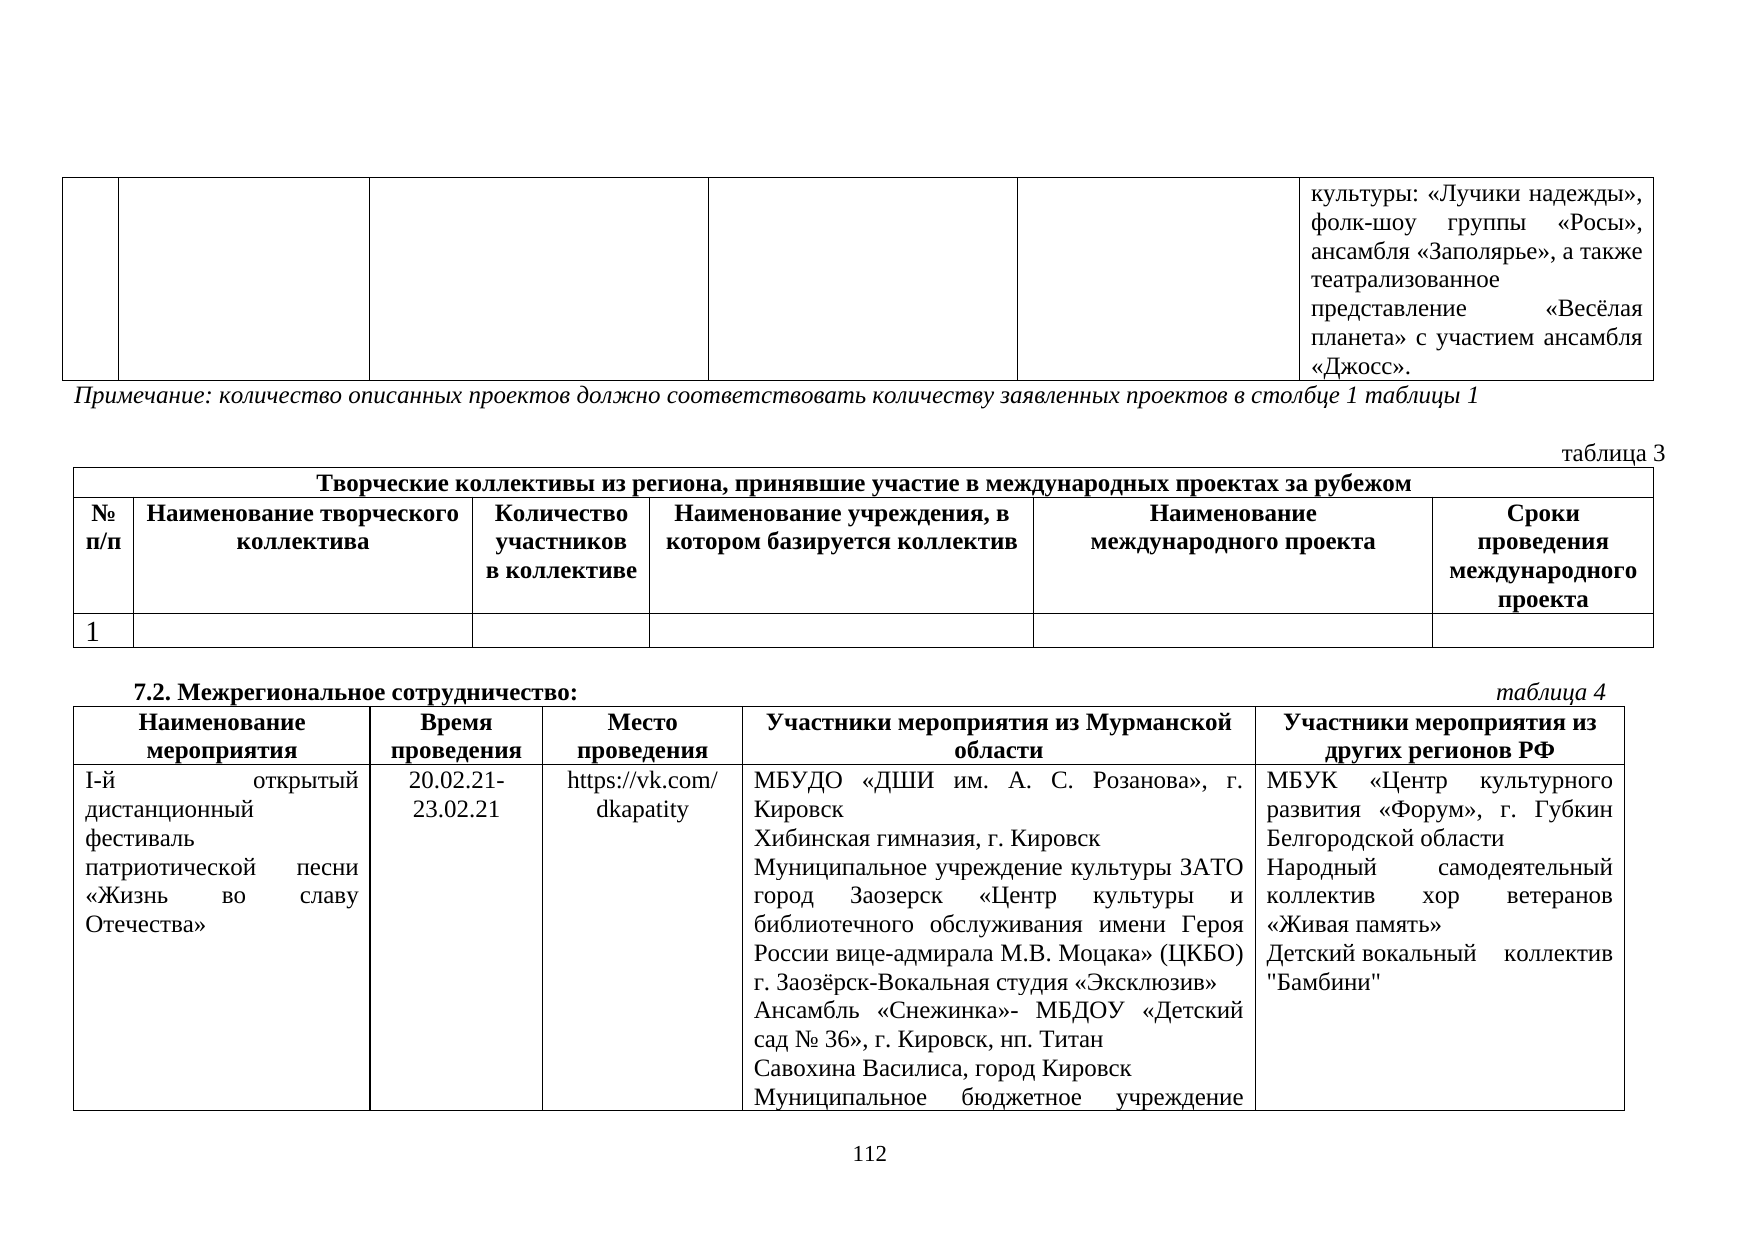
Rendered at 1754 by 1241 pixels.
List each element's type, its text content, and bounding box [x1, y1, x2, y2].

text таблица 3 [149, 438, 1665, 467]
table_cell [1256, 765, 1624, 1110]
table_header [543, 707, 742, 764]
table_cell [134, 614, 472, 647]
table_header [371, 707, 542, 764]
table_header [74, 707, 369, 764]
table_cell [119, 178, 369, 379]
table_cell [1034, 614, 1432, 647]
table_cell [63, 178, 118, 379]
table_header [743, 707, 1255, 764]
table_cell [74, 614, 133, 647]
text 7.2. Межрегиональное сотрудничество: таблица 4 [74, 677, 1665, 706]
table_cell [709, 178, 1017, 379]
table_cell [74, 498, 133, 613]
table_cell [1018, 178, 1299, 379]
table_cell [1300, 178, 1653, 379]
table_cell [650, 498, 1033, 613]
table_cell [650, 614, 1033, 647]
text Примечание: количество описанных проектов должно соответствовать количеству заявленных проектов в столбце 1 таблицы 1 [74, 381, 1665, 409]
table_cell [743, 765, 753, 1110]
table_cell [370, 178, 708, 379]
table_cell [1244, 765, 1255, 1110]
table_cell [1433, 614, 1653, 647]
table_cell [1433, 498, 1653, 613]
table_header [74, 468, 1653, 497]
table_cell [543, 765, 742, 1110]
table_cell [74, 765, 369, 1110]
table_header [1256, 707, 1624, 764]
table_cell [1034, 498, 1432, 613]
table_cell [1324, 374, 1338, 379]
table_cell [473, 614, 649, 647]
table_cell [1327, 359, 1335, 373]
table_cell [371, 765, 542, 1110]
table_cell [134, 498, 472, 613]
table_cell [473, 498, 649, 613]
